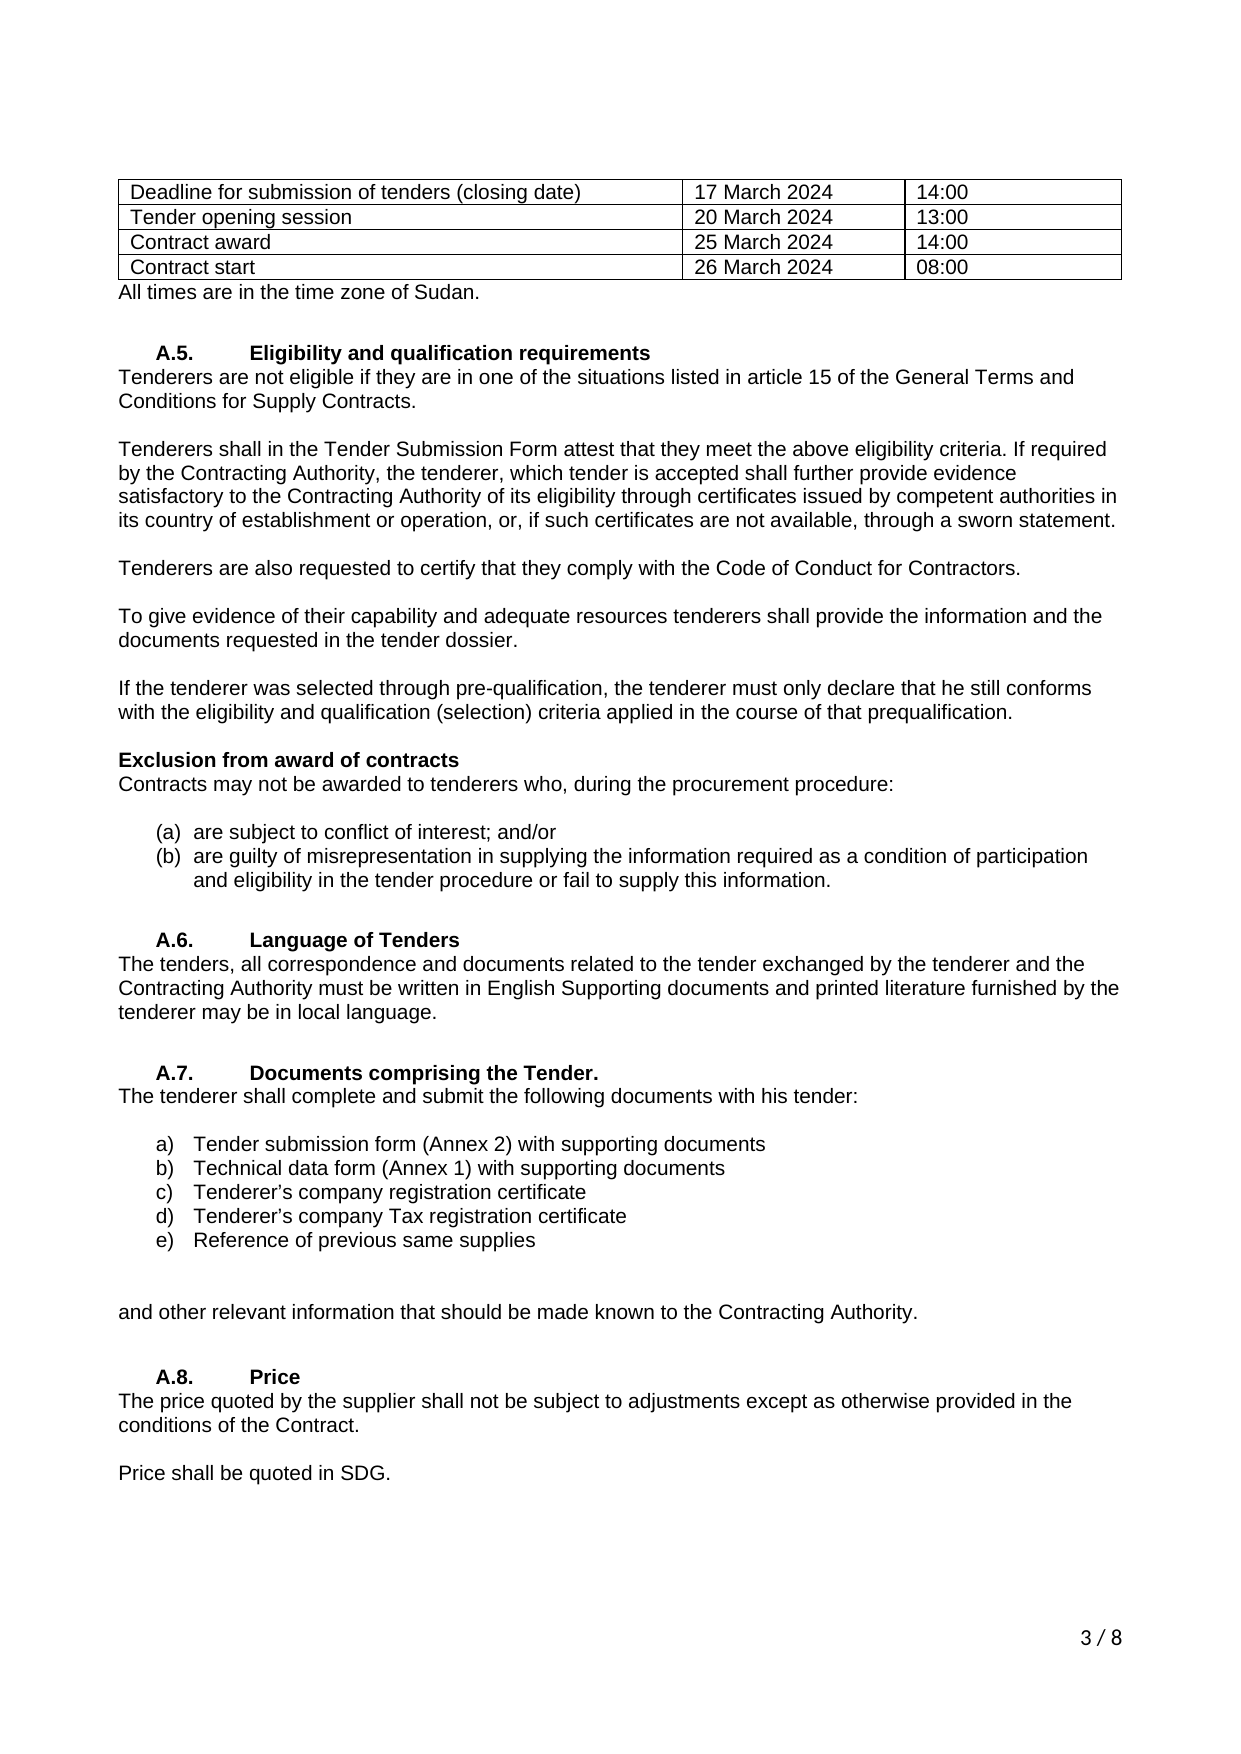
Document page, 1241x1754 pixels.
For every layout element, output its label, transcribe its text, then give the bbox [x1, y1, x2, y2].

list Technical data form (Annex 1) with supporting documents [156, 1156, 1122, 1180]
text Contracts may not be awarded to tenderers who, during the procurement procedure: [118, 772, 1122, 796]
table_cell 17 March 2024 [683, 180, 904, 204]
text Tenderers shall in the Tender Submission Form attest that they meet the above eligibility criteria. If required by the Contracting Authority, the tenderer, which tender is accepted shall further provide evidence satisfactory to the Contracting Authority of its eligibility through certificates issued by competent authorities in its country of establishment or operation, or, if such certificates are not available, through a sworn statement. [118, 436, 1122, 532]
list Tenderer’s company registration certificate [156, 1180, 1122, 1204]
table_cell 08:00 [906, 255, 1121, 279]
text Exclusion from award of contracts [118, 748, 1122, 772]
list Price [155, 1365, 1122, 1389]
list Tenderer’s company Tax registration certificate [156, 1204, 1122, 1228]
table_cell 13:00 [906, 205, 1121, 229]
text The tenders, all correspondence and documents related to the tender exchanged by the tenderer and the Contracting Authority must be written in English Supporting documents and printed literature furnished by the tenderer may be in local language. [118, 952, 1122, 1024]
text Tenderers are not eligible if they are in one of the situations listed in article 15 of the General Terms and Conditions for Supply Contracts. [118, 364, 1122, 412]
text To give evidence of their capability and adequate resources tenderers shall provide the information and the documents requested in the tender dossier. [118, 604, 1122, 652]
list Language of Tenders [155, 928, 1122, 952]
text and other relevant information that should be made known to the Contracting Authority. [118, 1300, 1122, 1324]
table_cell 14:00 [906, 180, 1121, 204]
table_cell 20 March 2024 [683, 205, 904, 229]
list Eligibility and qualification requirements [155, 341, 1122, 364]
table_cell 26 March 2024 [683, 255, 904, 279]
table_cell Contract award [119, 230, 682, 254]
list Reference of previous same supplies [156, 1228, 1122, 1252]
list are subject to conflict of interest; and/or [156, 820, 1122, 844]
table_cell Tender opening session [119, 205, 682, 229]
table_cell 25 March 2024 [683, 230, 904, 254]
table_cell Deadline for submission of tenders (closing date) [119, 180, 682, 204]
text Tenderers are also requested to certify that they comply with the Code of Conduct for Contractors. [118, 556, 1122, 580]
text The tenderer shall complete and submit the following documents with his tender: [118, 1084, 1122, 1108]
text All times are in the time zone of Sudan. [118, 280, 1122, 304]
text If the tenderer was selected through pre-qualification, the tenderer must only declare that he still conforms with the eligibility and qualification (selection) criteria applied in the course of that prequalification. [118, 676, 1122, 724]
list Documents comprising the Tender. [155, 1060, 1122, 1084]
table_cell 14:00 [906, 230, 1121, 254]
text The price quoted by the supplier shall not be subject to adjustments except as otherwise provided in the conditions of the Contract. [118, 1389, 1122, 1437]
table_cell Contract start [119, 255, 682, 279]
list Tender submission form (Annex 2) with supporting documents [156, 1132, 1122, 1156]
text Price shall be quoted in SDG. [118, 1461, 1122, 1485]
list are guilty of misrepresentation in supplying the information required as a condition of participation and eligibility in the tender procedure or fail to supply this information. [156, 844, 1122, 892]
